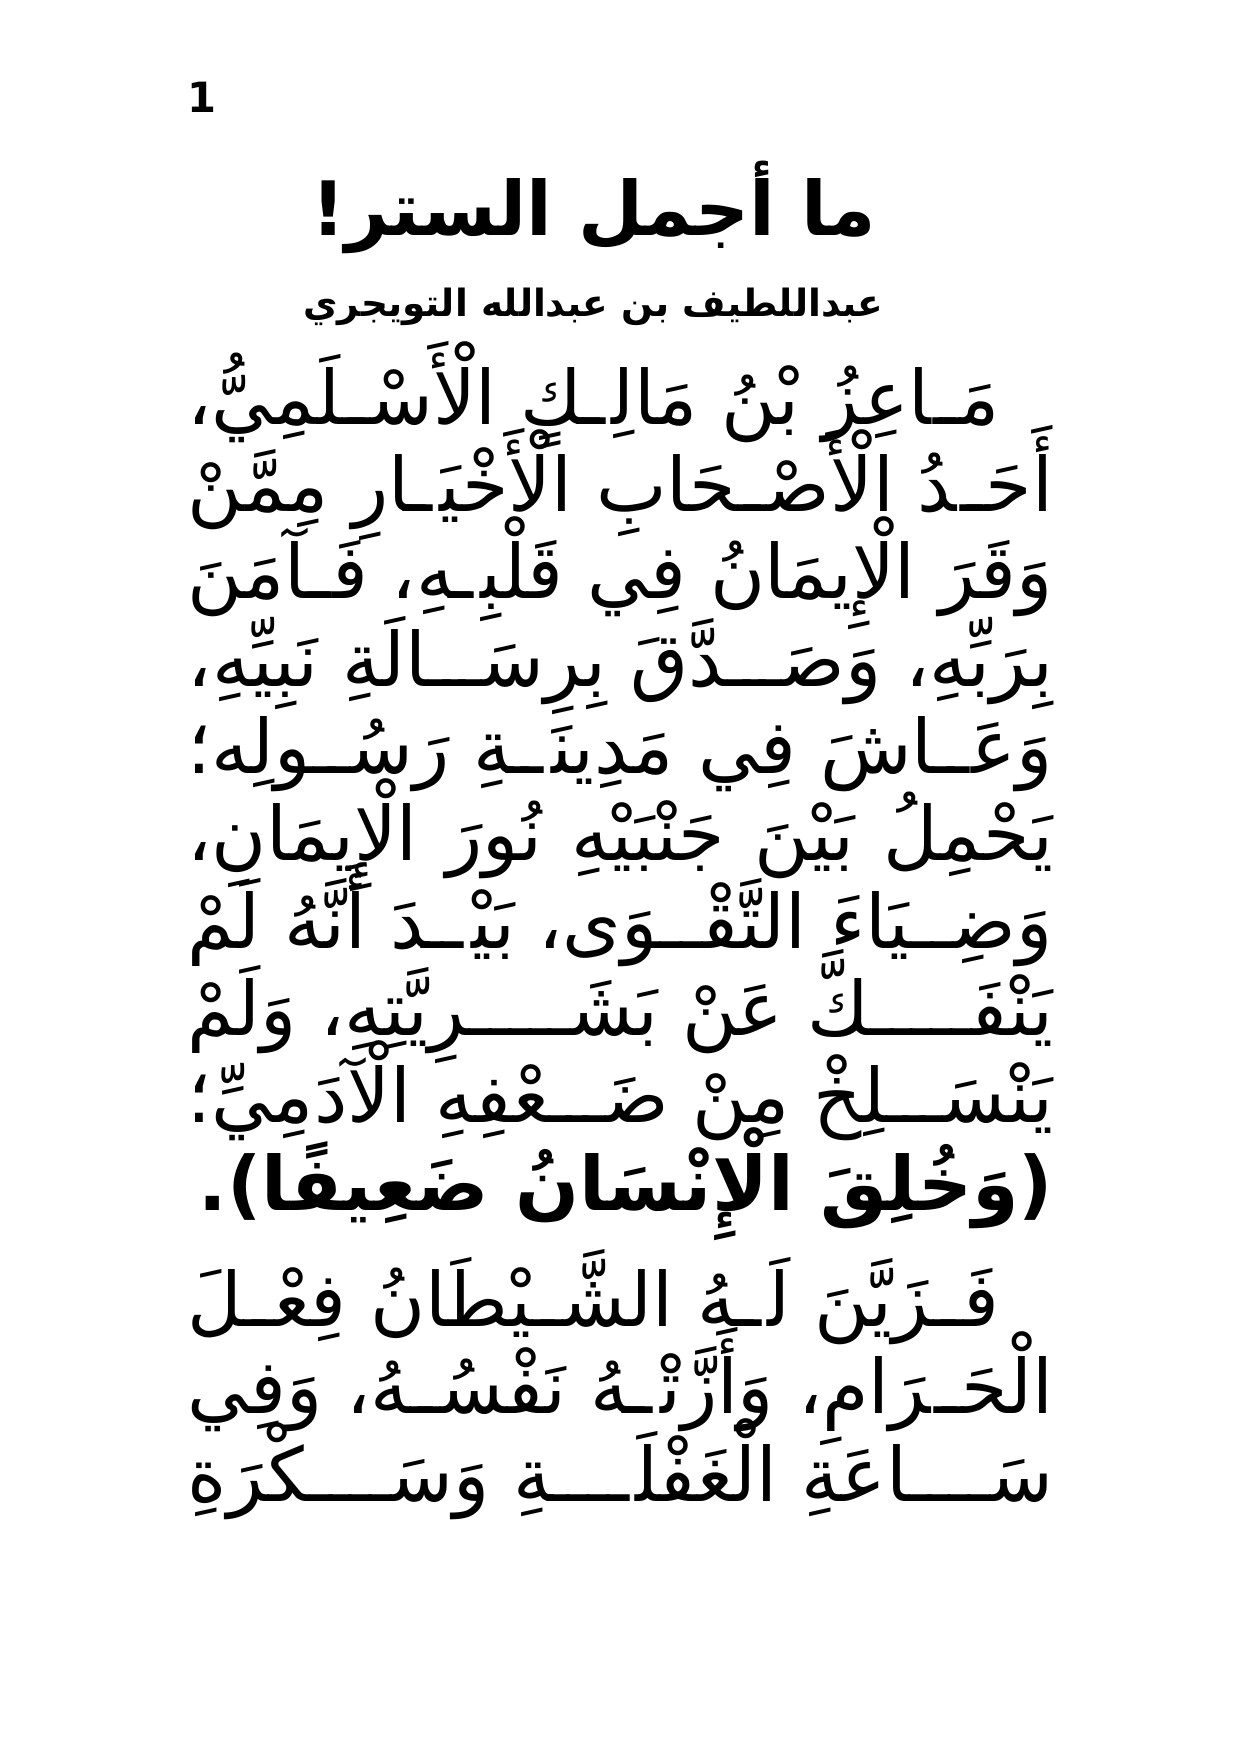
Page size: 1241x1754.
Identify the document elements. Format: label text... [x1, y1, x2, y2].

text ما أجمل الستر! [187, 165, 1053, 253]
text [187, 1257, 1053, 1519]
text عبداللطيف بن عبدالله التويجري [187, 282, 1053, 326]
text مَاعِزُ بْنُ مَالِكٍ الْأَسْلَمِيُّ، أَحَدُ الْأَصْحَابِ الْأَخْيَارِ مِمَّنْ وَقَرَ الْإِيمَانُ فِي قَلْبِهِ، فَآمَنَ بِرَبِّهِ، وَصَدَّقَ بِرِسَالَةِ نَبِيِّهِ، وَعَاشَ فِي مَدِينَةِ رَسُولِه؛ يَحْمِلُ بَيْنَ جَنْبَيْهِ نُورَ الْإِيمَانِ، وَضِيَاءَ التَّقْوَى، بَيْدَ أَنَّهُ لَمْ يَنْفَكَّ عَنْ بَشَرِيَّتِهِ، وَلَمْ يَنْسَلِخْ مِنْ ضَعْفِهِ الْآدَمِيِّ؛ (وَخُلِقَ الْإِنْسَانُ ضَعِيفًا). [187, 355, 1053, 1228]
